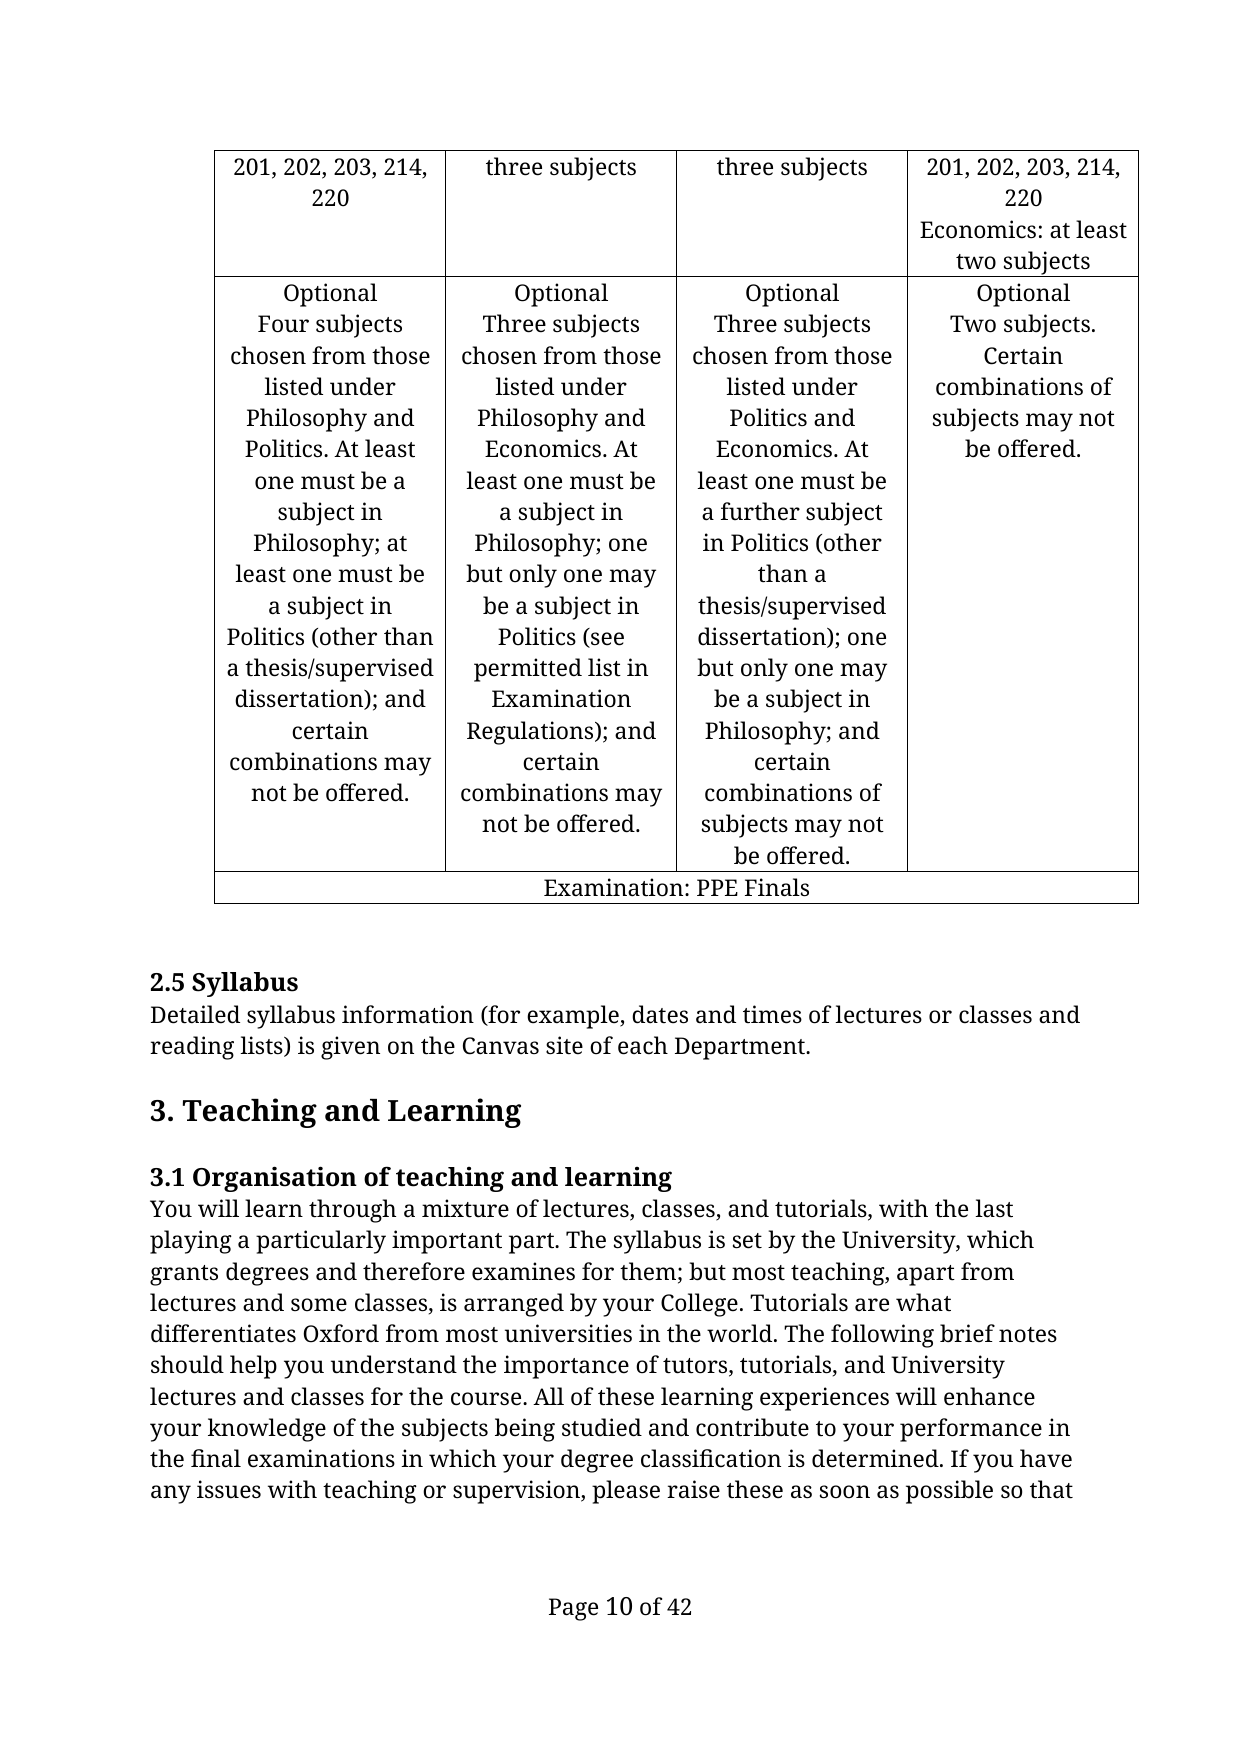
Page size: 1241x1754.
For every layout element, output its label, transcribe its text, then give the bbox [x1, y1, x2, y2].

table_cell Examination: PPE Finals [215, 872, 1138, 903]
table_cell Optional Two subjects. Certain combinations of subjects may not be offered. [908, 277, 1138, 871]
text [150, 1193, 1090, 1506]
table_cell Optional Three subjects chosen from those listed under Philosophy and Economics. At least one must be a subject in Philosophy; one but only one may be a subject in Politics (see permitted list in Examination Regulations); and certain combinations may not be offered. [446, 277, 676, 871]
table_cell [908, 151, 1138, 276]
subtitle 3. Teaching and Learning [150, 1090, 1090, 1130]
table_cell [215, 151, 445, 276]
subtitle 3.1 Organisation of teaching and learning [150, 1159, 1090, 1193]
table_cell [446, 151, 676, 276]
text Detailed syllabus information (for example, dates and times of lectures or classes and reading lists) is given on the Canvas site of each Department. [150, 999, 1090, 1061]
table_cell Optional Three subjects chosen from those listed under Politics and Economics. At least one must be a further subject in Politics (other than a thesis/supervised dissertation); one but only one may be a subject in Philosophy; and certain combinations of subjects may not be offered. [677, 277, 907, 871]
subtitle 2.5 Syllabus [150, 964, 1090, 999]
table_cell Optional Four subjects chosen from those listed under Philosophy and Politics. At least one must be a subject in Philosophy; at least one must be a subject in Politics (other than a thesis/supervised dissertation); and certain combinations may not be offered. [215, 277, 445, 871]
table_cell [677, 151, 907, 276]
